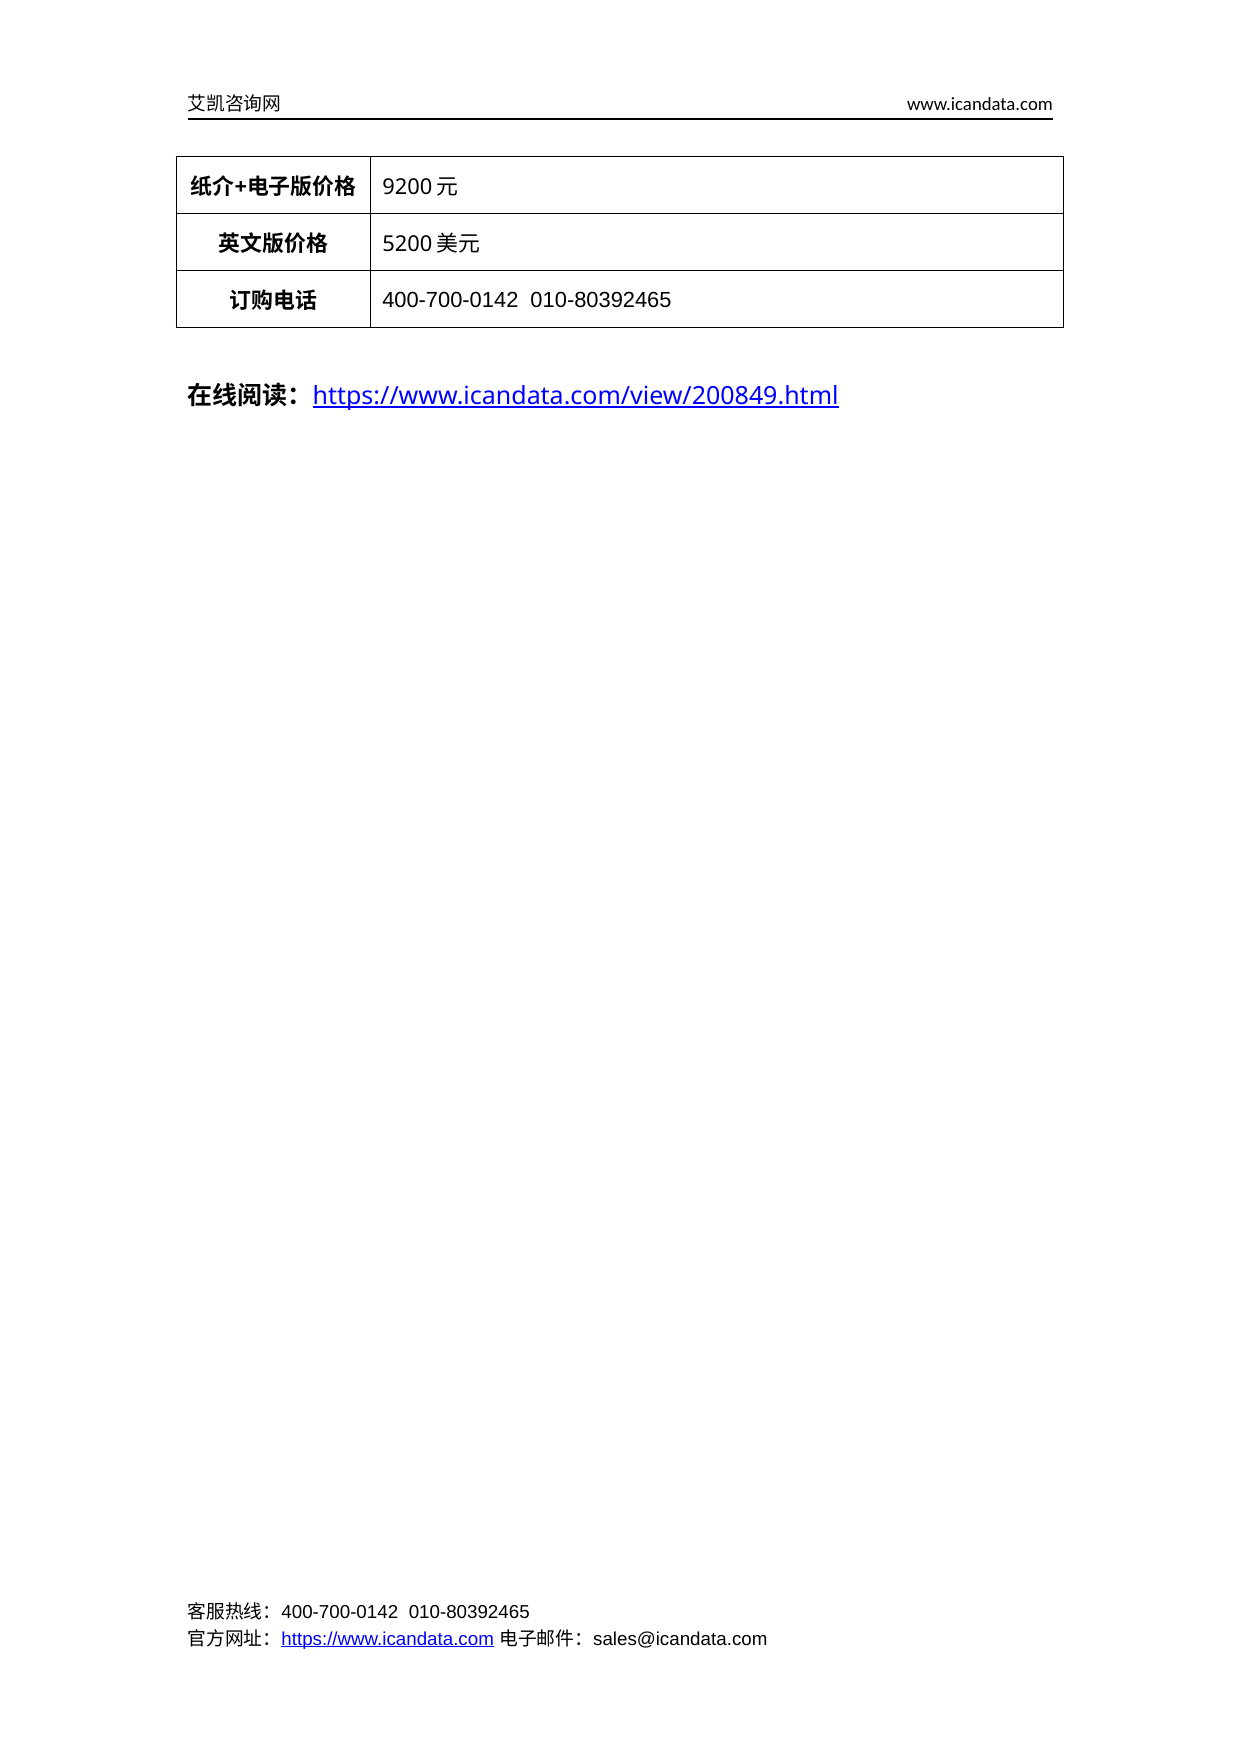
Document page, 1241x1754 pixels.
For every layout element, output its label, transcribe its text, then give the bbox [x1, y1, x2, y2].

table_cell 400-700-0142 010-80392465 [371, 271, 1063, 327]
table_cell 英文版价格 [177, 214, 370, 270]
text 在线阅读：https://www.icandata.com/view/200849.html [187, 361, 1053, 426]
table_cell 9200元 [371, 157, 1063, 213]
table_cell 订购电话 [177, 271, 370, 327]
table_cell 纸介+电子版价格 [177, 157, 370, 213]
table_cell 5200美元 [371, 214, 1063, 270]
